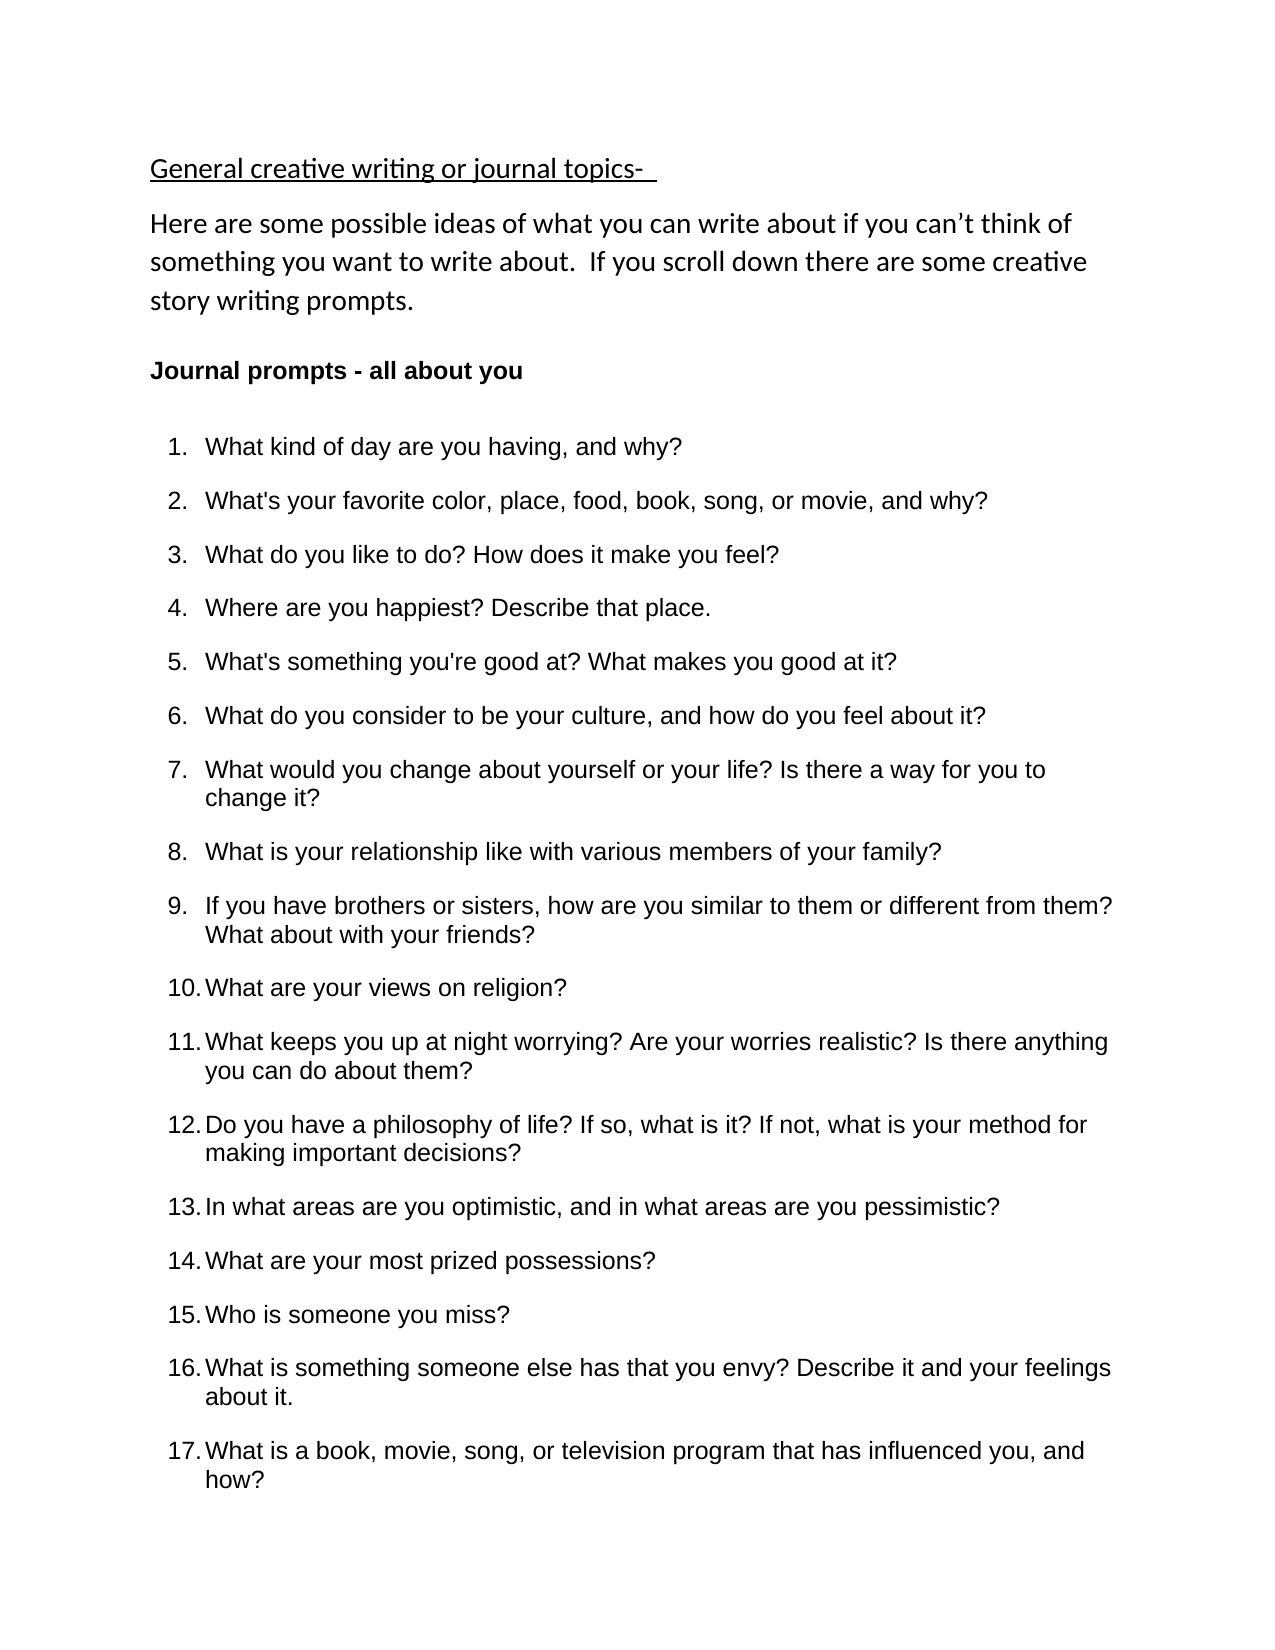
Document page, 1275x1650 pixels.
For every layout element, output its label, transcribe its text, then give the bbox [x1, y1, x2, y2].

list What is your relationship like with various members of your family? [167, 837, 1125, 866]
list If you have brothers or sisters, how are you similar to them or different from them? What about with your friends? [167, 891, 1125, 948]
list What's your favorite color, place, food, book, song, or movie, and why? [167, 486, 1125, 514]
list What would you change about yourself or your life? Is there a way for you to change it? [167, 754, 1125, 812]
list What's something you're good at? What makes you good at it? [167, 647, 1125, 676]
list In what areas are you optimistic, and in what areas are you pessimistic? [167, 1192, 1125, 1221]
text General creative writing or journal topics- [150, 150, 1125, 186]
list What kind of day are you having, and why? [167, 432, 1125, 461]
list Who is someone you miss? [167, 1299, 1125, 1328]
list What keeps you up at night worrying? Are your worries realistic? Is there anything you can do about them? [167, 1027, 1125, 1084]
list What is a book, movie, song, or television program that has influenced you, and how? [167, 1436, 1125, 1493]
text Here are some possible ideas of what you can write about if you can’t think of something you want to write about. If you scroll down there are some creative story writing prompts. [150, 205, 1125, 318]
list What do you like to do? How does it make you feel? [167, 539, 1125, 568]
list What are your views on religion? [167, 973, 1125, 1002]
list What are your most prized possessions? [167, 1246, 1125, 1274]
list Where are you happiest? Describe that place. [167, 593, 1125, 622]
text Journal prompts - all about you [150, 337, 1125, 384]
list What is something someone else has that you envy? Describe it and your feelings about it. [167, 1353, 1125, 1411]
list What do you consider to be your culture, and how do you feel about it? [167, 701, 1125, 729]
list Do you have a philosophy of life? If so, what is it? If not, what is your method for making important decisions? [167, 1109, 1125, 1167]
